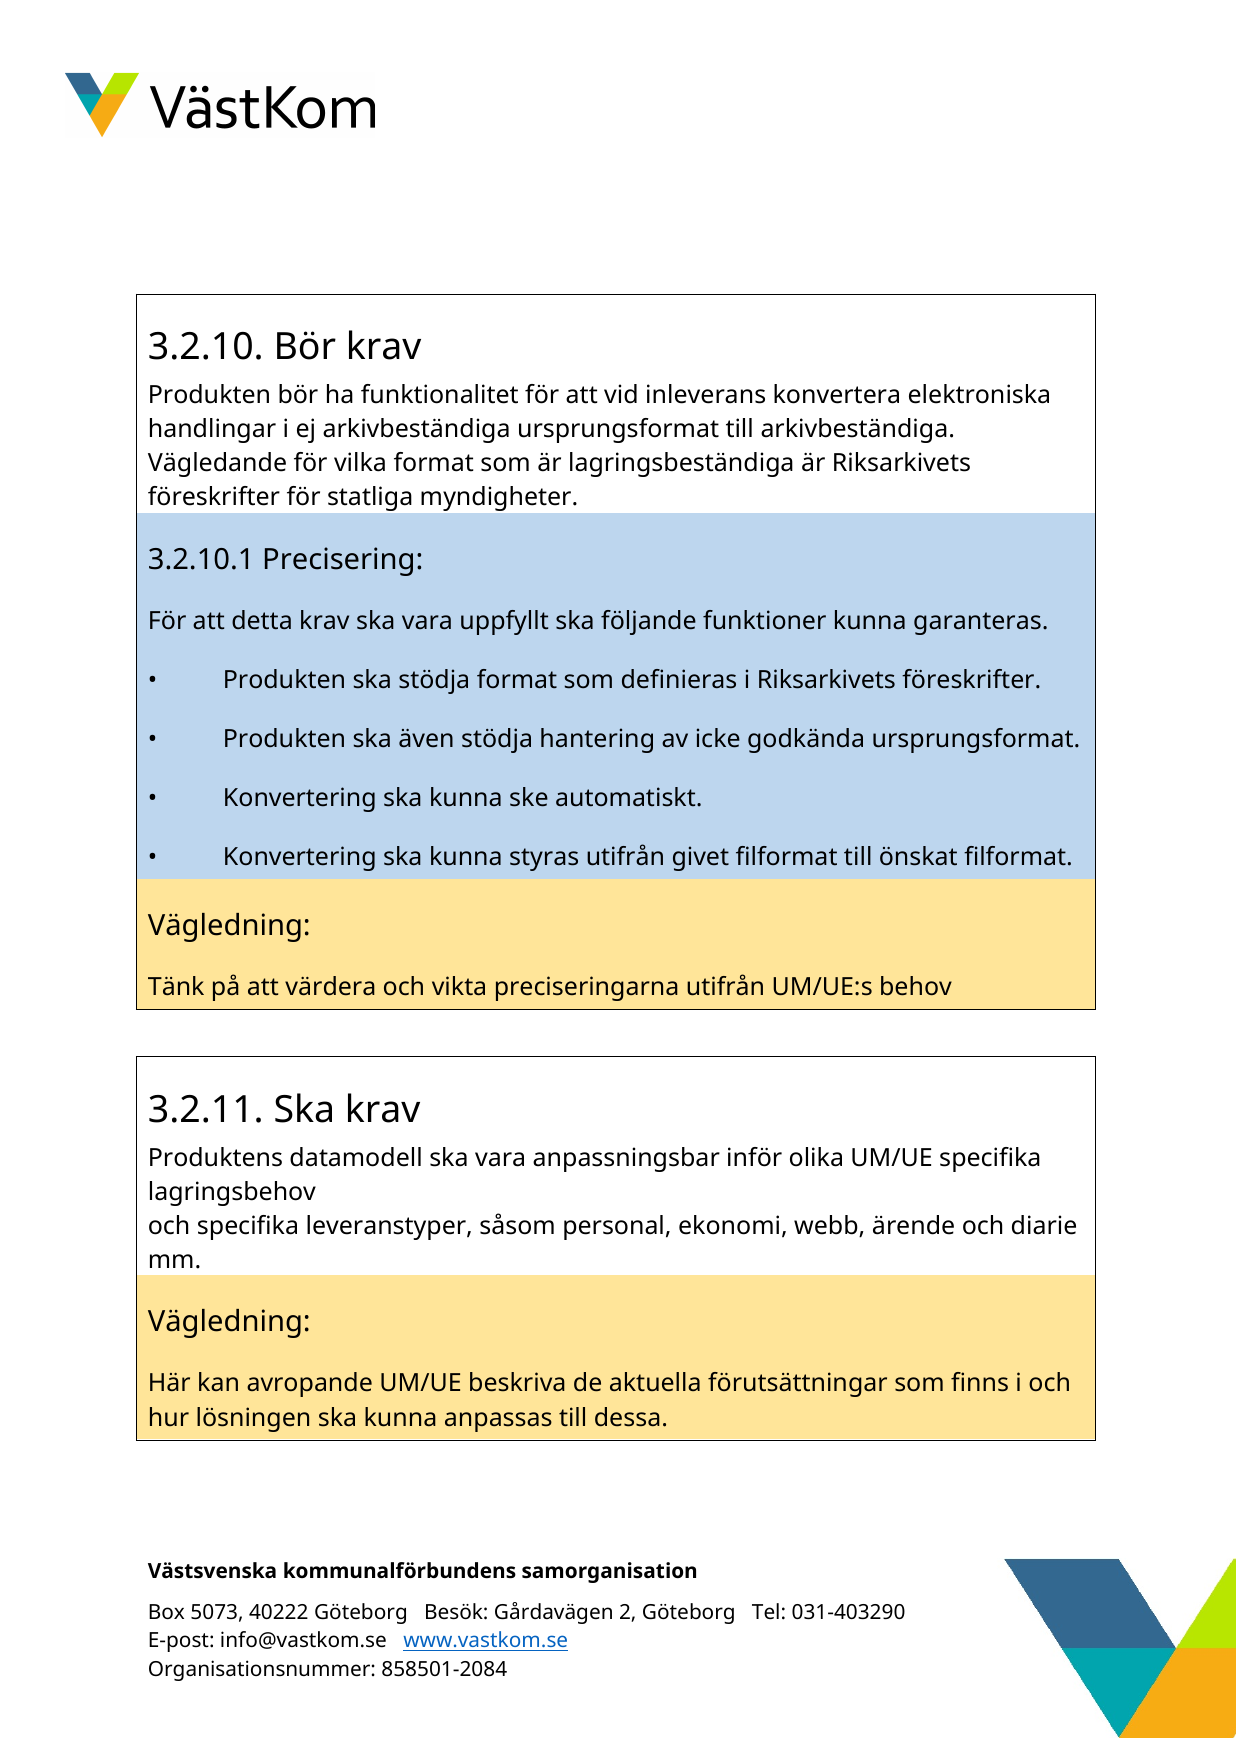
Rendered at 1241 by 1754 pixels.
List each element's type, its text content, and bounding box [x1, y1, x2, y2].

table_cell Vägledning: Här kan avropande UM/UE beskriva de aktuella förutsättningar som finns i och hur lösningen ska kunna anpassas till dessa. [137, 1275, 1095, 1439]
table_header 3.2.11. Ska krav Produktens datamodell ska vara anpassningsbar inför olika UM/UE specifika lagringsbehov och specifika leveranstyper, såsom personal, ekonomi, webb, ärende och diarie mm. [137, 1057, 1095, 1275]
table_cell Vägledning: Tänk på att värdera och vikta preciseringarna utifrån UM/UE:s behov [137, 879, 1095, 1009]
table_header 3.2.10. Bör krav Produkten bör ha funktionalitet för att vid inleverans konvertera elektroniska handlingar i ej arkivbeständiga ursprungsformat till arkivbeständiga. Vägledande för vilka format som är lagringsbeständiga är Riksarkivets föreskrifter för statliga myndigheter. [137, 295, 1095, 513]
picture [996, 1558, 1236, 1738]
table_cell 3.2.10.1 Precisering: För att detta krav ska vara uppfyllt ska följande funktioner kunna garanteras. • Produkten ska stödja format som definieras i Riksarkivets föreskrifter. • Produkten ska även stödja hantering av icke godkända ursprungsformat. • Konvertering ska kunna ske automatiskt. • Konvertering ska kunna styras utifrån givet filformat till önskat filformat. [137, 513, 1095, 879]
picture [64, 72, 375, 138]
